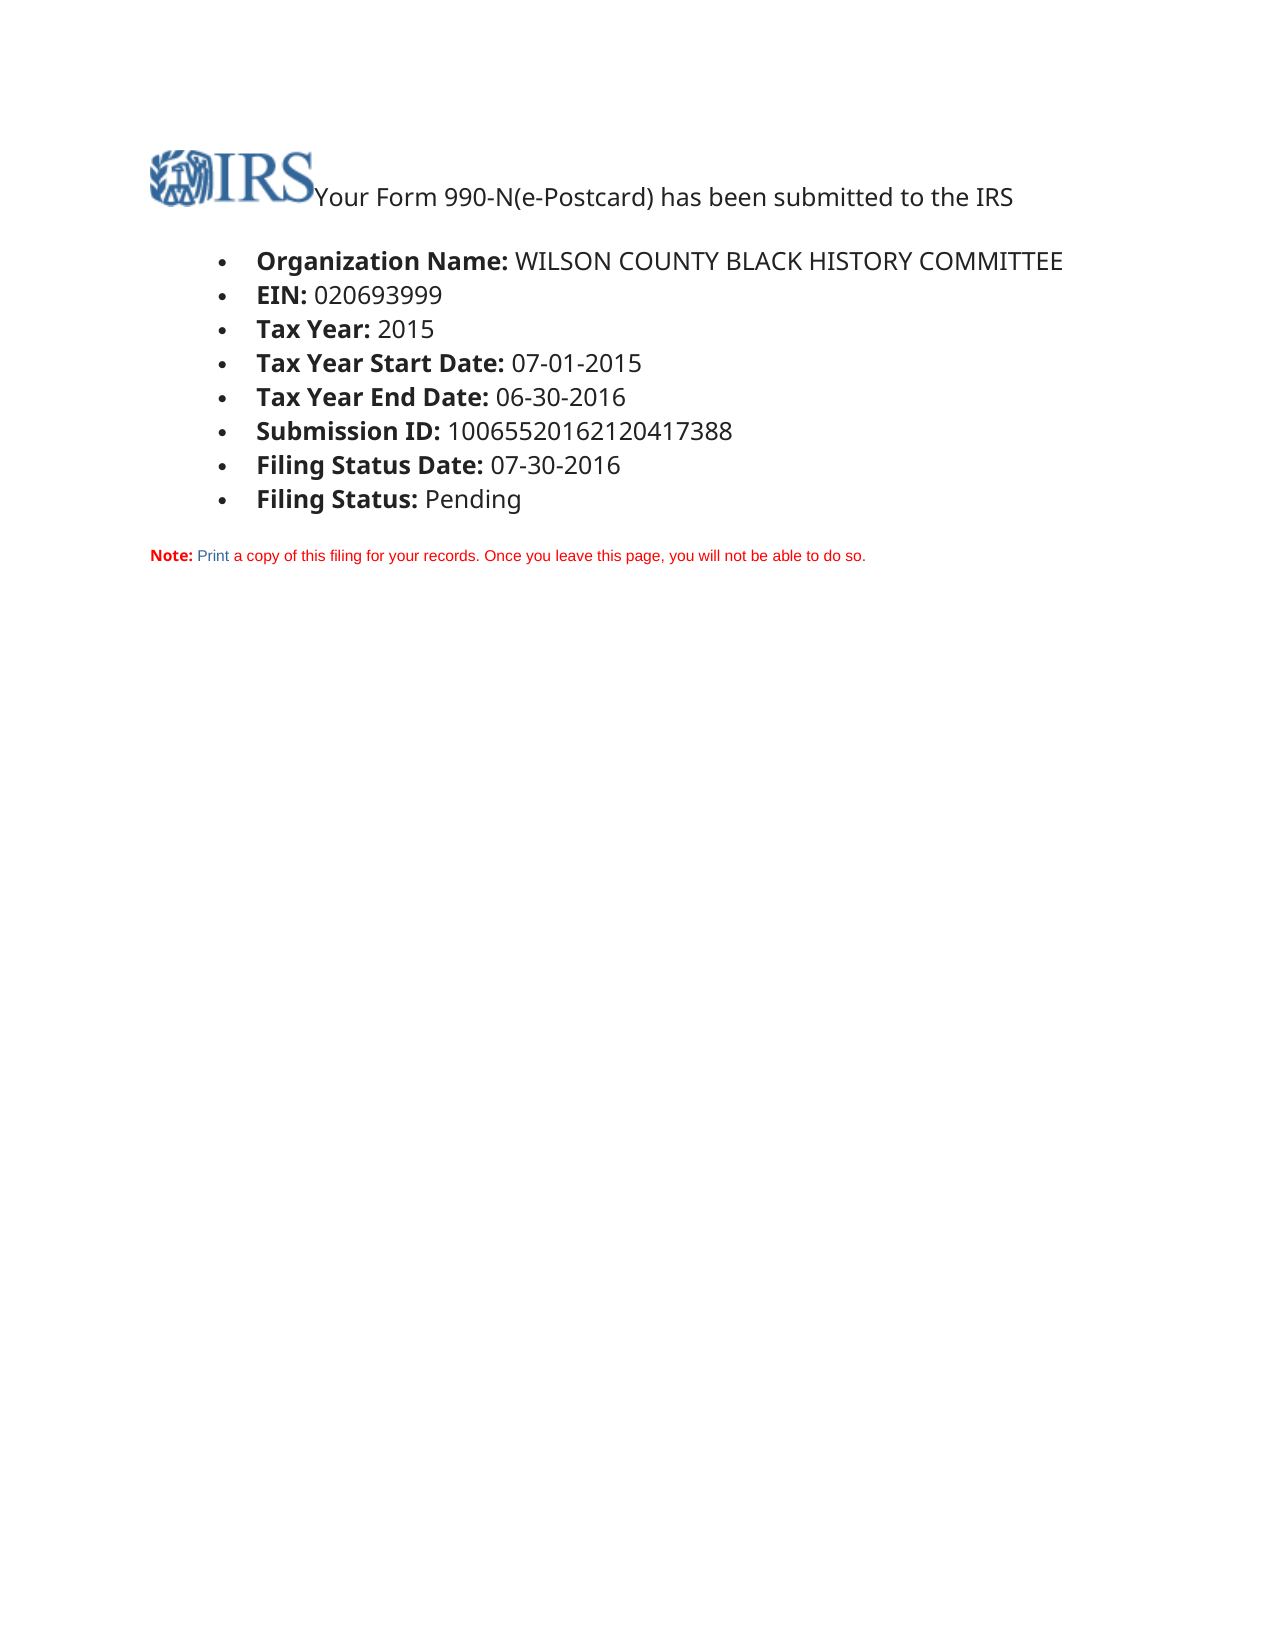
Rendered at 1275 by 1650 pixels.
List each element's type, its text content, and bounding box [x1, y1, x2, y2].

list Tax Year: 2015 [219, 312, 1125, 346]
list Tax Year End Date: 06-30-2016 [219, 380, 1125, 414]
list Filing Status Date: 07-30-2016 [219, 448, 1125, 482]
list EIN: 020693999 [219, 278, 1125, 312]
list Tax Year Start Date: 07-01-2015 [219, 346, 1125, 380]
text Your Form 990-N(e-Postcard) has been submitted to the IRS [150, 150, 1125, 213]
text Note: Print a copy of this filing for your records. Once you leave this page, you will not be able to do so. [150, 545, 1125, 566]
list Submission ID: 10065520162120417388 [219, 414, 1125, 448]
list Filing Status: Pending [219, 482, 1125, 516]
list Organization Name: WILSON COUNTY BLACK HISTORY COMMITTEE [219, 243, 1125, 278]
picture [150, 150, 314, 207]
